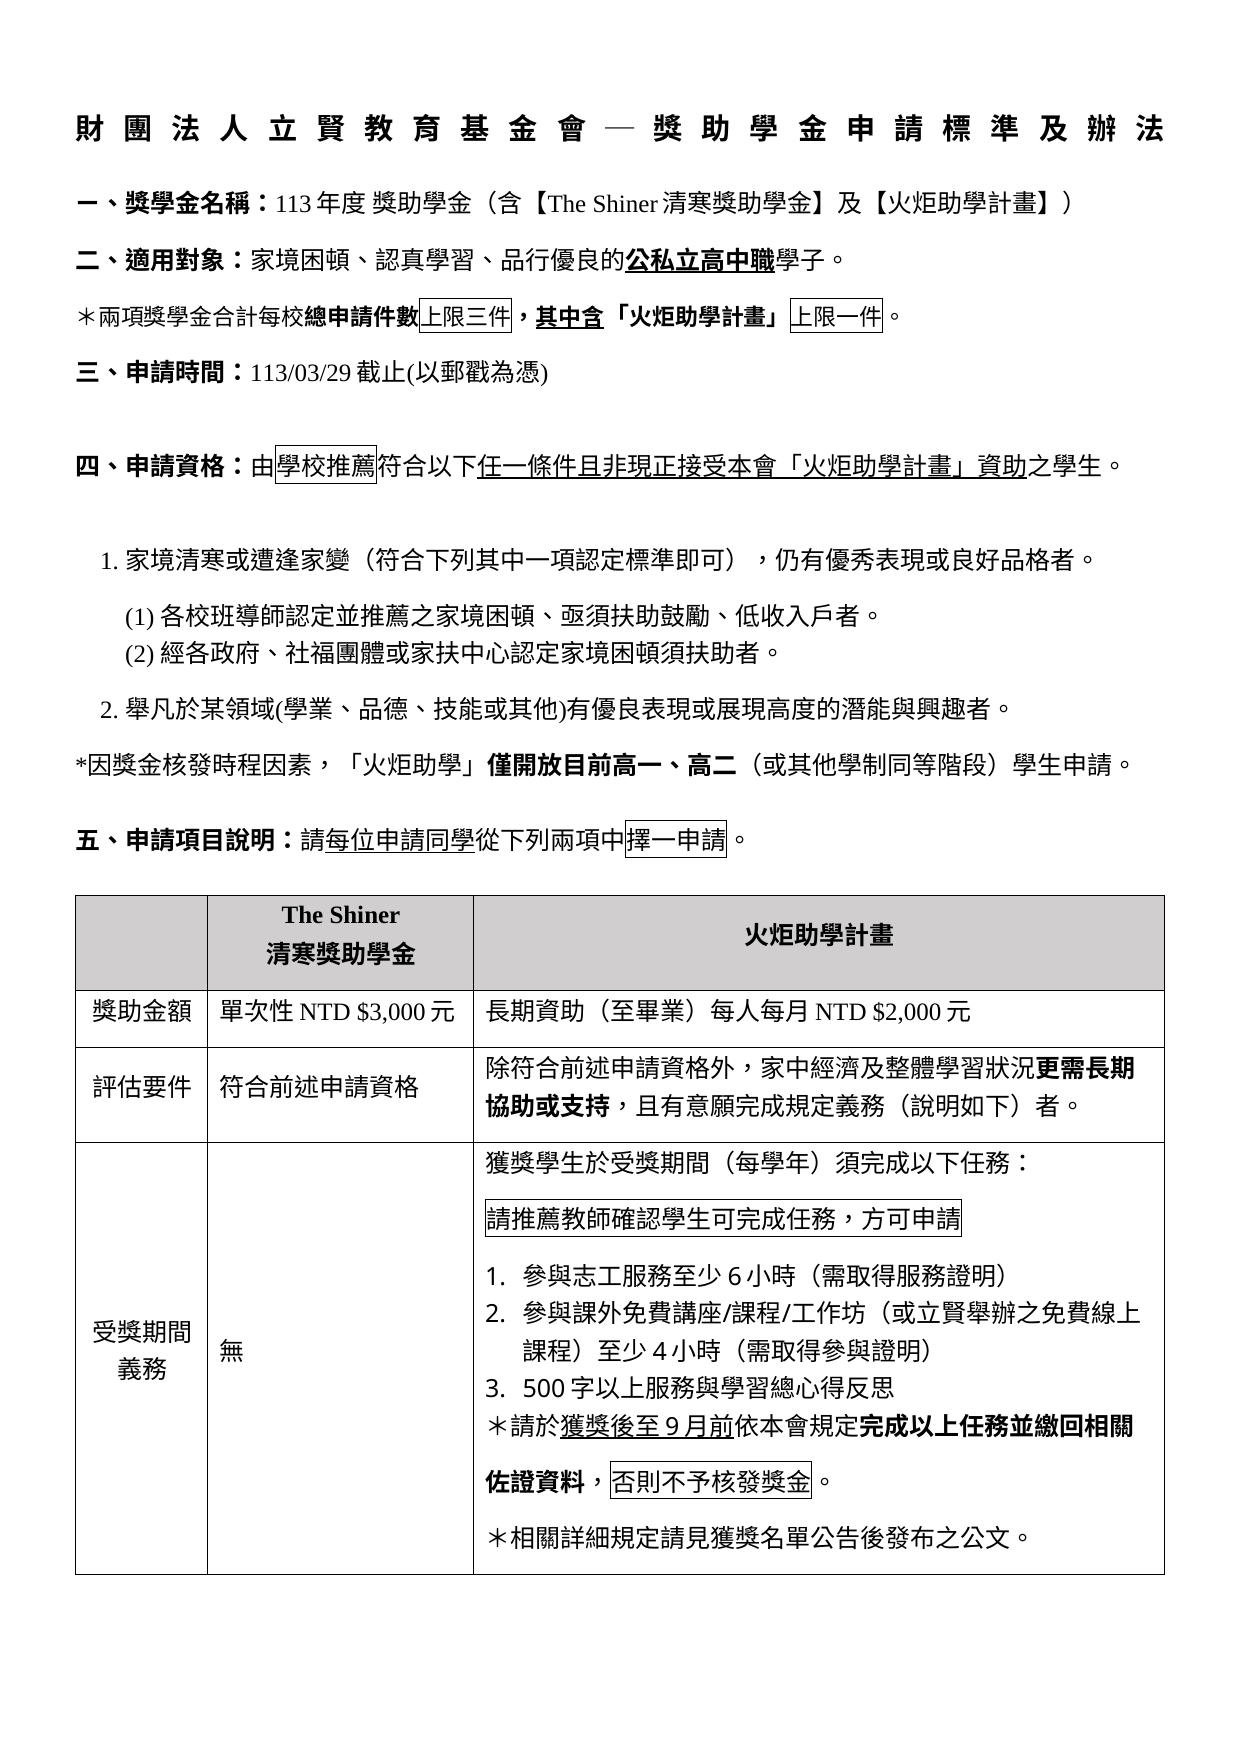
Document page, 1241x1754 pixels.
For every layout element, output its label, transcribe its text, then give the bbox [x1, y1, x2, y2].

text ㄧ、獎學金名稱：113年度 獎助學金（含【The Shiner清寒獎助學金】及【火炬助學計畫】） [75, 183, 1165, 221]
table_cell 受獎期間義務 [76, 1143, 207, 1574]
text (1) 各校班導師認定並推薦之家境困頓、亟須扶助鼓勵、低收入戶者。 (2) 經各政府、社福團體或家扶中心認定家境困頓須扶助者。 [75, 596, 1165, 671]
text 財團法人立賢教育基金會─獎助學金申請標準及辦法 [75, 89, 1165, 164]
table_header The Shiner 清寒獎助學金 [208, 896, 473, 990]
text 二、適用對象：家境困頓、認真學習、品行優良的公私立高中職學子。 [75, 239, 1165, 277]
table_cell 評估要件 [76, 1048, 207, 1142]
table_cell 獲獎學生於受獎期間（每學年）須完成以下任務： 請推薦教師確認學生可完成任務，方可申請 參與志工服務至少6小時（需取得服務證明） 參與課外免費講座/課程/工作坊（或立賢舉辦之免費線上課程）至少4小時（需取得參與證明） 500字以上服務與學習總心得反思 ＊請於獲獎後至9月前依本會規定完成以上任務並繳回相關佐證資料，否則不予核發獎金。 ＊相關詳細規定請見獲獎名單公告後發布之公文。 [474, 1143, 1164, 1574]
table_cell 符合前述申請資格 [208, 1048, 473, 1142]
text 1. 家境清寒或遭逢家變（符合下列其中一項認定標準即可），仍有優秀表現或良好品格者。 [100, 540, 1165, 577]
table_cell 獎助金額 [76, 991, 207, 1047]
text ＊兩項獎學金合計每校總申請件數上限三件，其中含「火炬助學計畫」上限一件。 [75, 296, 1165, 333]
table_cell 單次性NTD $3,000元 [208, 991, 473, 1047]
text 2. 舉凡於某領域(學業、品德、技能或其他)有優良表現或展現高度的潛能與興趣者。 [100, 689, 1165, 727]
text 五、申請項目說明：請每位申請同學從下列兩項中擇一申請。 [75, 801, 1165, 876]
table_cell 無 [208, 1143, 473, 1574]
table_header 火炬助學計畫 [474, 896, 1164, 990]
table_cell 長期資助（至畢業）每人每月NTD $2,000元 [474, 991, 1164, 1047]
text 三、申請時間：113/03/29截止(以郵戳為憑) 四、申請資格：由學校推薦符合以下任一條件且非現正接受本會「火炬助學計畫」資助之學生。 [75, 352, 1165, 502]
table_header [76, 896, 207, 990]
table_cell 除符合前述申請資格外，家中經濟及整體學習狀況更需長期協助或支持，且有意願完成規定義務（說明如下）者。 [474, 1048, 1164, 1142]
text *因獎金核發時程因素，「火炬助學」僅開放目前高一、高二（或其他學制同等階段）學生申請。 [75, 745, 1165, 782]
